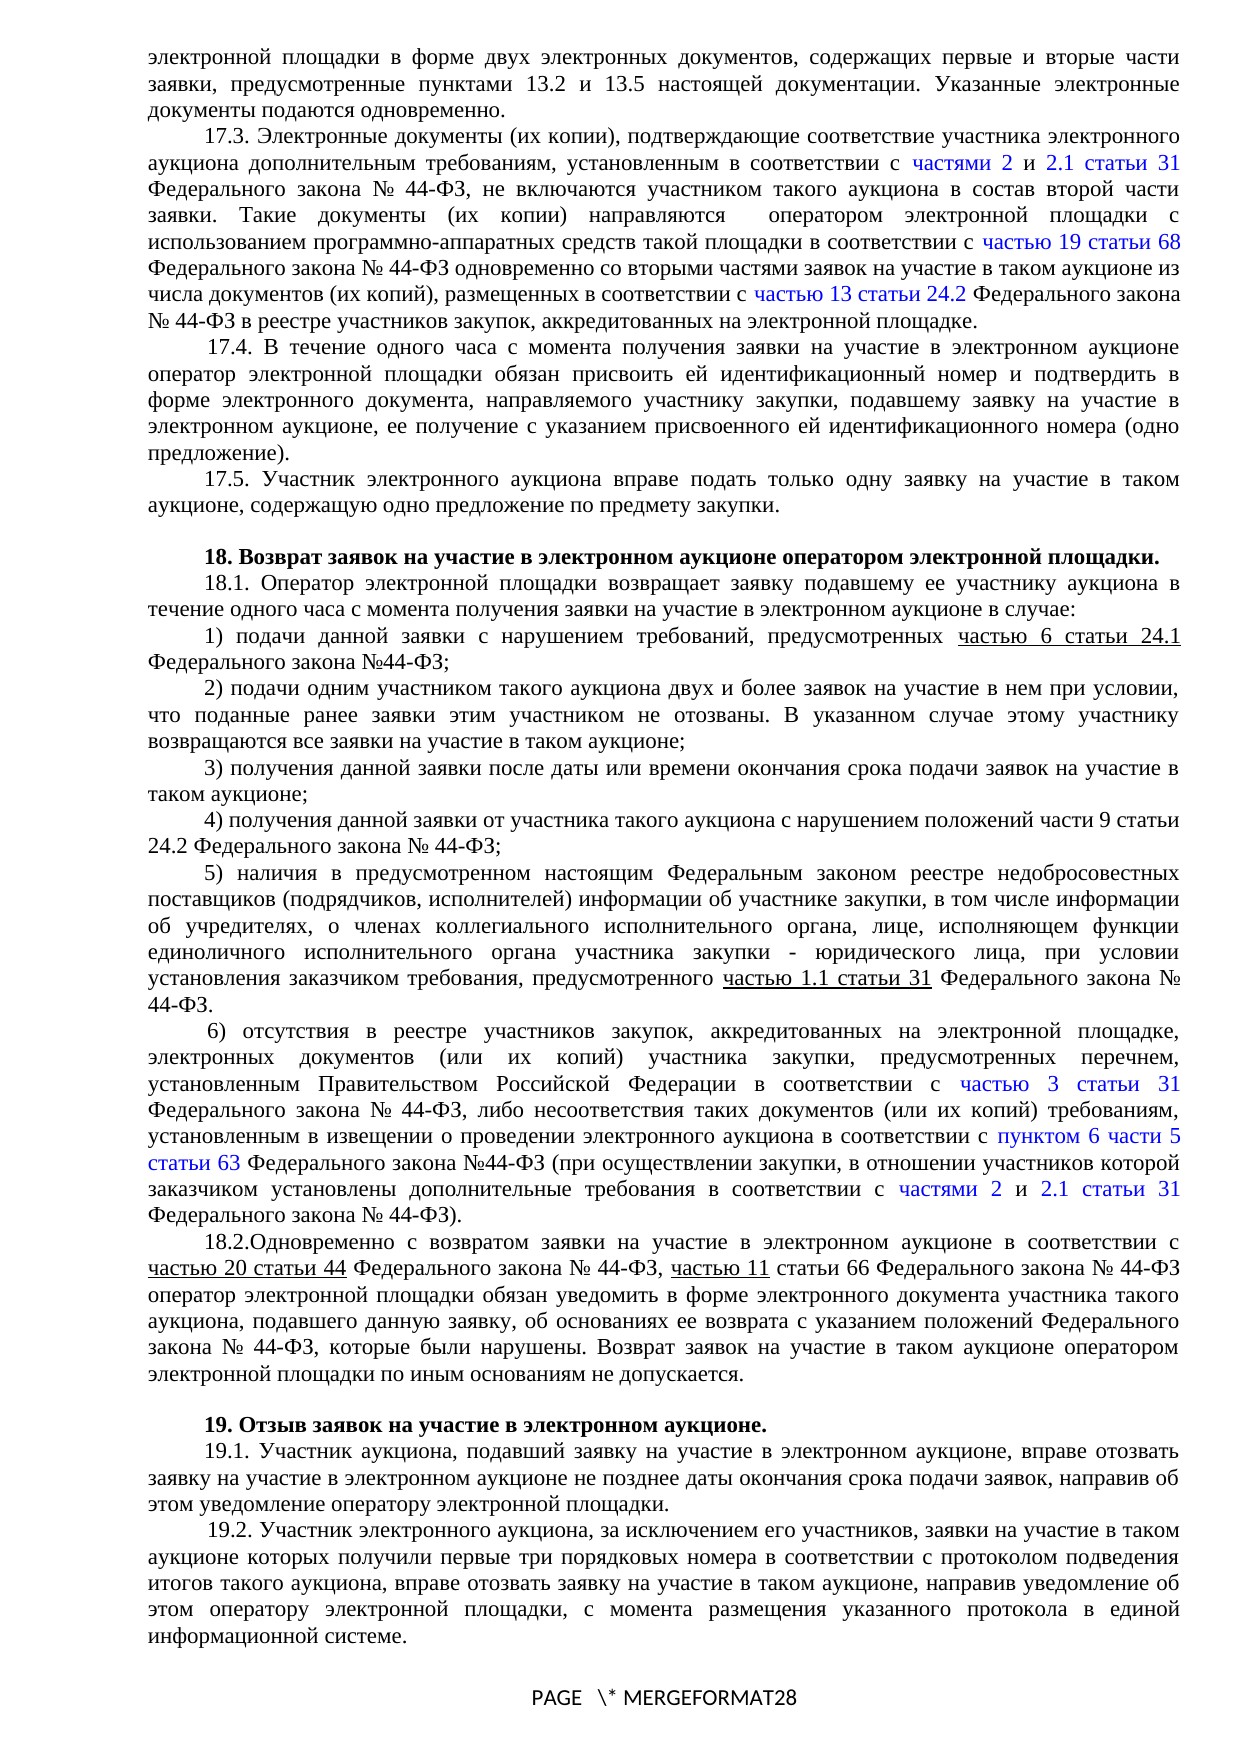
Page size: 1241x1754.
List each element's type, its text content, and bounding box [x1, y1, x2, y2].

text 18. Возврат заявок на участие в электронном аукционе оператором электронной площадки. [148, 543, 1181, 569]
text 5) наличия в предусмотренном настоящим Федеральным законом реестре недобросовестных поставщиков (подрядчиков, исполнителей) информации об участнике закупки, в том числе информации об учредителях, о членах коллегиального исполнительного органа, лице, исполняющем функции единоличного исполнительного органа участника закупки - юридического лица, при условии установления заказчиком требования, предусмотренного частью 1.1 статьи 31 Федерального закона № 44-ФЗ. [148, 859, 1181, 1017]
text 4) получения данной заявки от участника такого аукциона с нарушением положений части 9 статьи 24.2 Федерального закона № 44-ФЗ; [148, 806, 1181, 859]
text 19.2. Участник электронного аукциона, за исключением его участников, заявки на участие в таком аукционе которых получили первые три порядковых номера в соответствии с протоколом подведения итогов такого аукциона, вправе отозвать заявку на участие в таком аукционе, направив уведомление об этом оператору электронной площадки, с момента размещения указанного протокола в единой информационной системе. [148, 1516, 1181, 1648]
text 17.5. Участник электронного аукциона вправе подать только одну заявку на участие в таком аукционе, содержащую одно предложение по предмету закупки. [148, 465, 1181, 518]
text 19. Отзыв заявок на участие в электронном аукционе. [148, 1411, 1181, 1437]
text 17.3. Электронные документы (их копии), подтверждающие соответствие участника электронного аукциона дополнительным требованиям, установленным в соответствии с частями 2 и 2.1 статьи 31 Федерального закона № 44-ФЗ, не включаются участником такого аукциона в состав второй части заявки. Такие документы (их копии) направляются оператором электронной площадки с использованием программно-аппаратных средств такой площадки в соответствии с частью 19 статьи 68 Федерального закона № 44-ФЗ одновременно со вторыми частями заявок на участие в таком аукционе из числа документов (их копий), размещенных в соответствии с частью 13 статьи 24.2 Федерального закона № 44-ФЗ в реестре участников закупок, аккредитованных на электронной площадке. [148, 122, 1181, 333]
text 18.1. Оператор электронной площадки возвращает заявку подавшему ее участнику аукциона в течение одного часа с момента получения заявки на участие в электронном аукционе в случае: [148, 569, 1181, 622]
text 1) подачи данной заявки с нарушением требований, предусмотренных частью 6 статьи 24.1 Федерального закона №44-ФЗ; [148, 622, 1181, 674]
text 18.2.Одновременно с возвратом заявки на участие в электронном аукционе в соответствии с частью 20 статьи 44 Федерального закона № 44-ФЗ, частью 11 статьи 66 Федерального закона № 44-ФЗ оператор электронной площадки обязан уведомить в форме электронного документа участника такого аукциона, подавшего данную заявку, об основаниях ее возврата с указанием положений Федерального закона № 44-ФЗ, которые были нарушены. Возврат заявок на участие в таком аукционе оператором электронной площадки по иным основаниям не допускается. [148, 1228, 1181, 1386]
text 6) отсутствия в реестре участников закупок, аккредитованных на электронной площадке, электронных документов (или их копий) участника закупки, предусмотренных перечнем, установленным Правительством Российской Федерации в соответствии с частью 3 статьи 31 Федерального закона № 44-ФЗ, либо несоответствия таких документов (или их копий) требованиям, установленным в извещении о проведении электронного аукциона в соответствии с пунктом 6 части 5 статьи 63 Федерального закона №44-ФЗ (при осуществлении закупки, в отношении участников которой заказчиком установлены дополнительные требования в соответствии с частями 2 и 2.1 статьи 31 Федерального закона № 44-ФЗ). [148, 1017, 1181, 1228]
text 19.1. Участник аукциона, подавший заявку на участие в электронном аукционе, вправе отозвать заявку на участие в электронном аукционе не позднее даты окончания срока подачи заявок, направив об этом уведомление оператору электронной площадки. [148, 1437, 1181, 1516]
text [148, 43, 1181, 122]
text 3) получения данной заявки после даты или времени окончания срока подачи заявок на участие в таком аукционе; [148, 753, 1181, 806]
text 2) подачи одним участником такого аукциона двух и более заявок на участие в нем при условии, что поданные ранее заявки этим участником не отозваны. В указанном случае этому участнику возвращаются все заявки на участие в таком аукционе; [148, 674, 1181, 753]
text 17.4. В течение одного часа с момента получения заявки на участие в электронном аукционе оператор электронной площадки обязан присвоить ей идентификационный номер и подтвердить в форме электронного документа, направляемого участнику закупки, подавшему заявку на участие в электронном аукционе, ее получение с указанием присвоенного ей идентификационного номера (одно предложение). [148, 333, 1181, 465]
